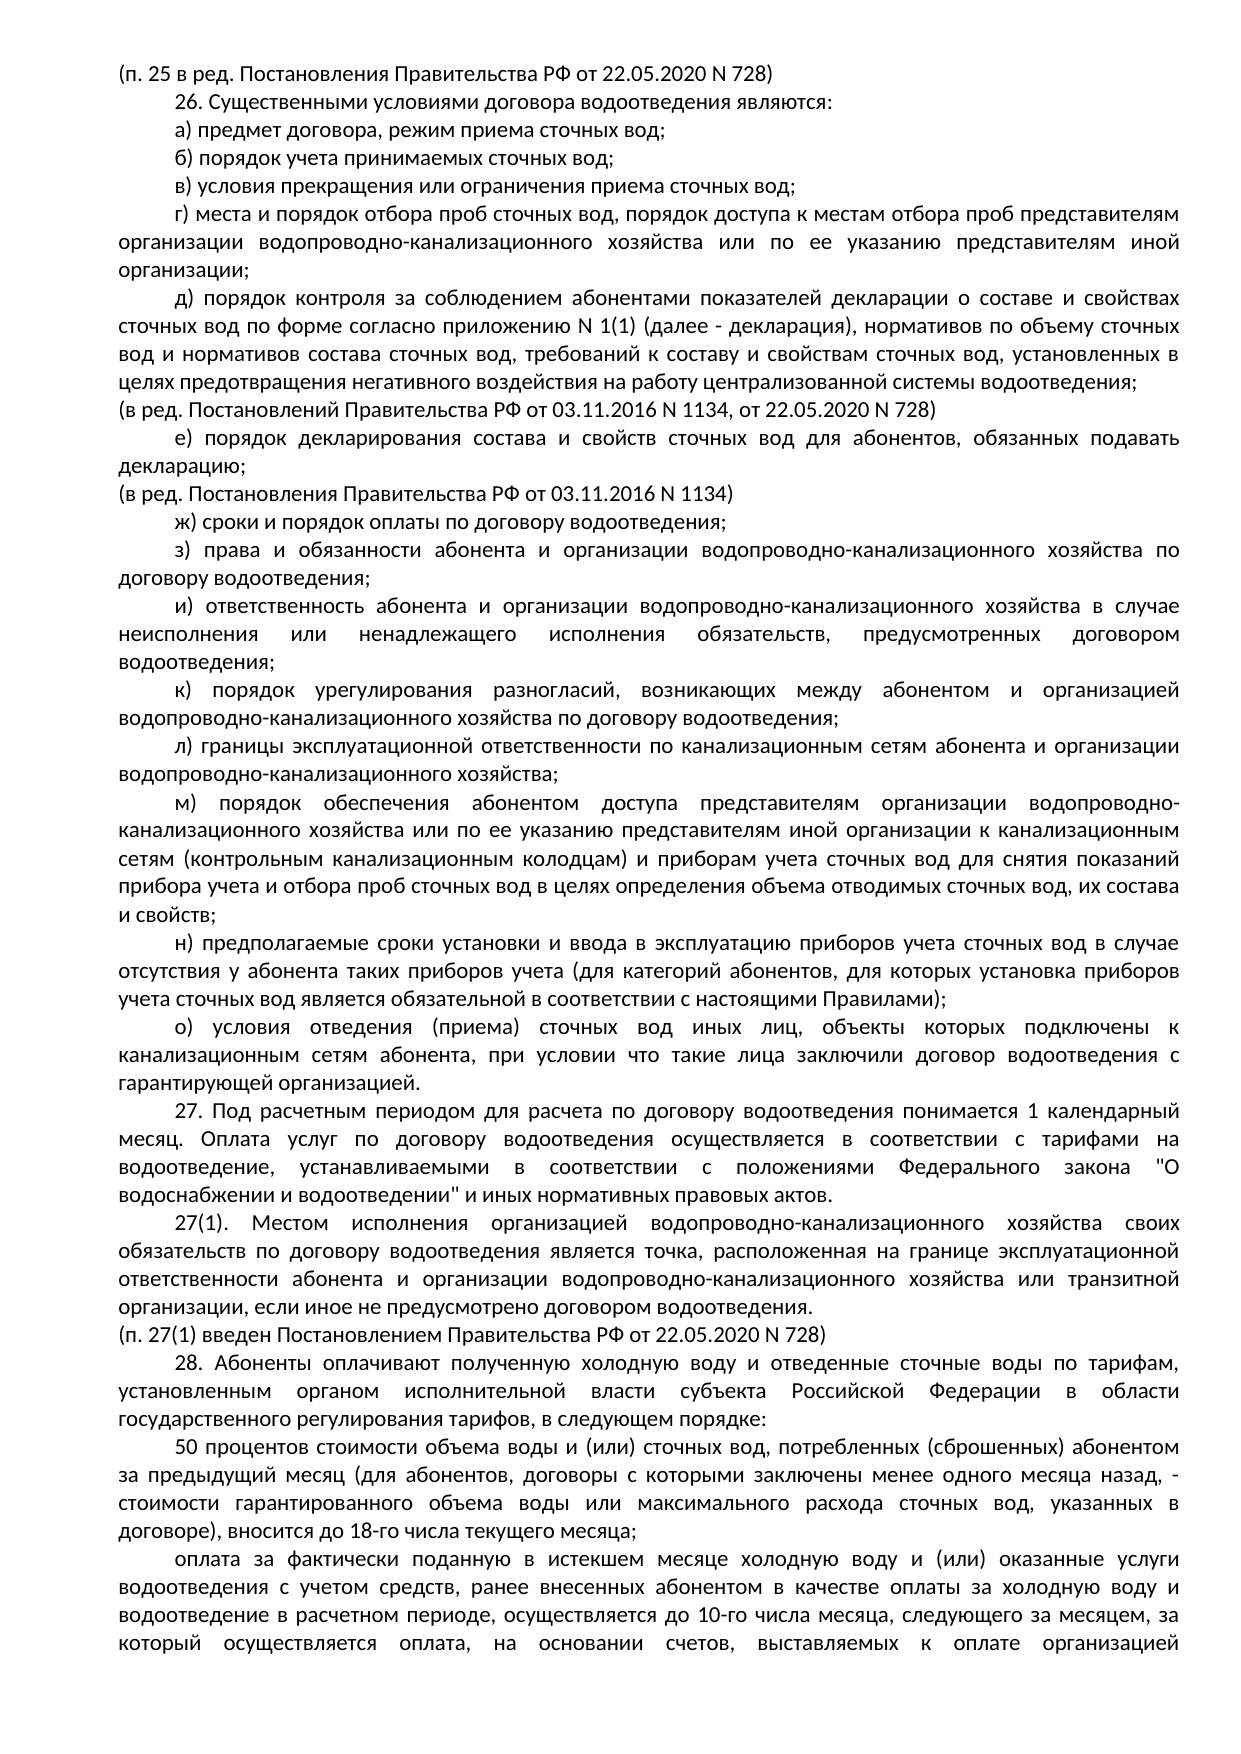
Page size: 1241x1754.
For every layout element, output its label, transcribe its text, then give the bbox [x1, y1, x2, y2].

text д) порядок контроля за соблюдением абонентами показателей декларации о составе и свойствах сточных вод по форме согласно приложению N 1(1) (далее - декларация), нормативов по объему сточных вод и нормативов состава сточных вод, требований к составу и свойствам сточных вод, установленных в целях предотвращения негативного воздействия на работу централизованной системы водоотведения; [118, 283, 1181, 395]
text 28. Абоненты оплачивают полученную холодную воду и отведенные сточные воды по тарифам, установленным органом исполнительной власти субъекта Российской Федерации в области государственного регулирования тарифов, в следующем порядке: [118, 1348, 1181, 1432]
text (в ред. Постановления Правительства РФ от 03.11.2016 N 1134) [118, 479, 1181, 507]
text к) порядок урегулирования разногласий, возникающих между абонентом и организацией водопроводно-канализационного хозяйства по договору водоотведения; [118, 676, 1181, 732]
text 26. Существенными условиями договора водоотведения являются: [118, 87, 1181, 115]
text л) границы эксплуатационной ответственности по канализационным сетям абонента и организации водопроводно-канализационного хозяйства; [118, 732, 1181, 788]
text (в ред. Постановлений Правительства РФ от 03.11.2016 N 1134, от 22.05.2020 N 728) [118, 395, 1181, 423]
text ж) сроки и порядок оплаты по договору водоотведения; [118, 507, 1181, 535]
text а) предмет договора, режим приема сточных вод; [118, 115, 1181, 143]
text м) порядок обеспечения абонентом доступа представителям организации водопроводно-канализационного хозяйства или по ее указанию представителям иной организации к канализационным сетям (контрольным канализационным колодцам) и приборам учета сточных вод для снятия показаний прибора учета и отбора проб сточных вод в целях определения объема отводимых сточных вод, их состава и свойств; [118, 788, 1181, 928]
text и) ответственность абонента и организации водопроводно-канализационного хозяйства в случае неисполнения или ненадлежащего исполнения обязательств, предусмотренных договором водоотведения; [118, 591, 1181, 676]
text н) предполагаемые сроки установки и ввода в эксплуатацию приборов учета сточных вод в случае отсутствия у абонента таких приборов учета (для категорий абонентов, для которых установка приборов учета сточных вод является обязательной в соответствии с настоящими Правилами); [118, 928, 1181, 1012]
text з) права и обязанности абонента и организации водопроводно-канализационного хозяйства по договору водоотведения; [118, 535, 1181, 591]
text 27. Под расчетным периодом для расчета по договору водоотведения понимается 1 календарный месяц. Оплата услуг по договору водоотведения осуществляется в соответствии с тарифами на водоотведение, устанавливаемыми в соответствии с положениями Федерального закона "О водоснабжении и водоотведении" и иных нормативных правовых актов. [118, 1096, 1181, 1208]
text в) условия прекращения или ограничения приема сточных вод; [118, 171, 1181, 199]
text е) порядок декларирования состава и свойств сточных вод для абонентов, обязанных подавать декларацию; [118, 423, 1181, 479]
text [118, 1544, 1181, 1656]
text б) порядок учета принимаемых сточных вод; [118, 143, 1181, 171]
text 27(1). Местом исполнения организацией водопроводно-канализационного хозяйства своих обязательств по договору водоотведения является точка, расположенная на границе эксплуатационной ответственности абонента и организации водопроводно-канализационного хозяйства или транзитной организации, если иное не предусмотрено договором водоотведения. [118, 1208, 1181, 1320]
text 50 процентов стоимости объема воды и (или) сточных вод, потребленных (сброшенных) абонентом за предыдущий месяц (для абонентов, договоры с которыми заключены менее одного месяца назад, - стоимости гарантированного объема воды или максимального расхода сточных вод, указанных в договоре), вносится до 18-го числа текущего месяца; [118, 1432, 1181, 1544]
text (п. 27(1) введен Постановлением Правительства РФ от 22.05.2020 N 728) [118, 1320, 1181, 1348]
text о) условия отведения (приема) сточных вод иных лиц, объекты которых подключены к канализационным сетям абонента, при условии что такие лица заключили договор водоотведения с гарантирующей организацией. [118, 1012, 1181, 1096]
text (п. 25 в ред. Постановления Правительства РФ от 22.05.2020 N 728) [118, 59, 1181, 87]
text г) места и порядок отбора проб сточных вод, порядок доступа к местам отбора проб представителям организации водопроводно-канализационного хозяйства или по ее указанию представителям иной организации; [118, 199, 1181, 283]
